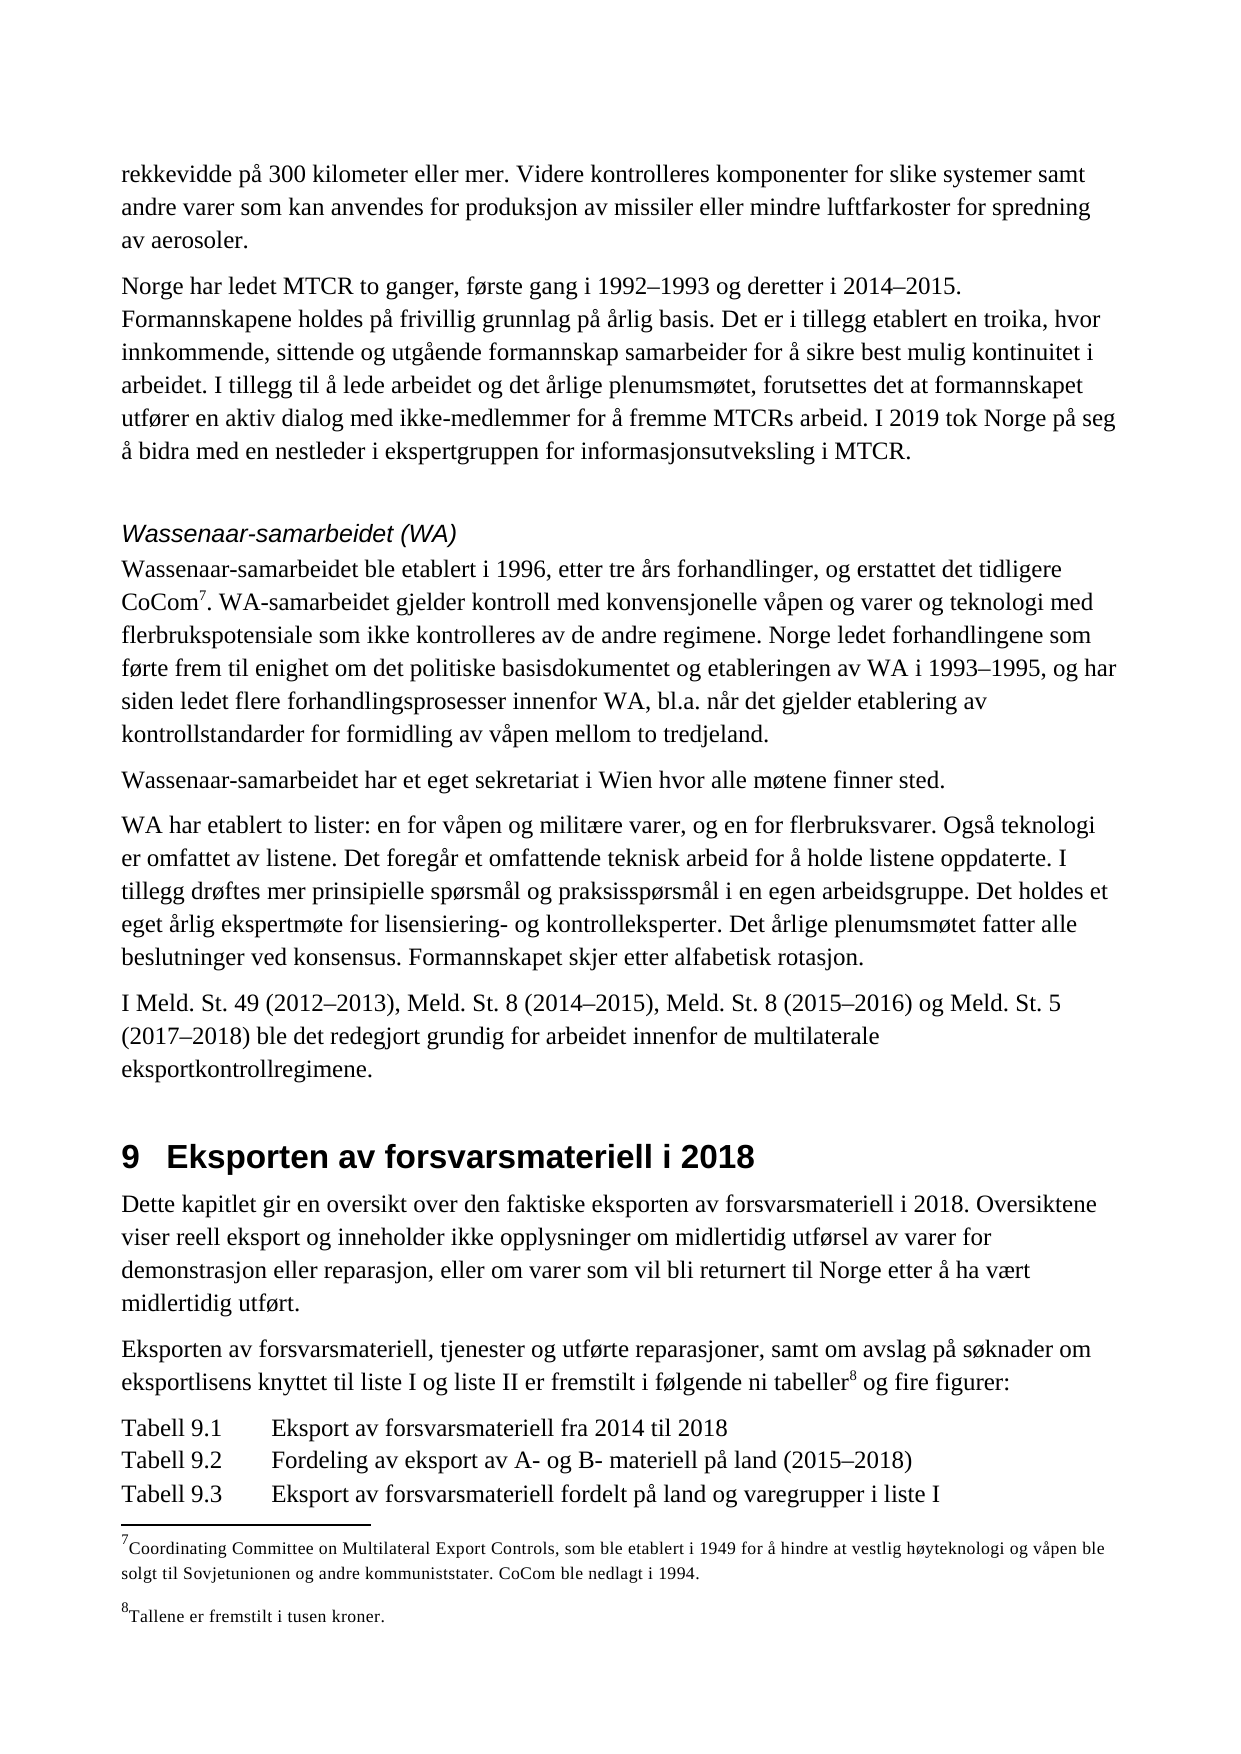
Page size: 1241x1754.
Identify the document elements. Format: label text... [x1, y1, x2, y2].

list Tabell 9.3 Eksport av forsvarsmateriell fordelt på land og varegrupper i liste I [121, 1479, 1119, 1507]
text Wassenaar-samarbeidet har et eget sekretariat i Wien hvor alle møtene finner sted. [121, 765, 1119, 793]
list Tabell 9.1 Eksport av forsvarsmateriell fra 2014 til 2018 [121, 1413, 1119, 1441]
text I Meld. St. 49 (2012–2013), Meld. St. 8 (2014–2015), Meld. St. 8 (2015–2016) og Meld. St. 5 (2017–2018) ble det redegjort grundig for arbeidet innenfor de multilaterale eksportkontrollregimene. [121, 988, 1119, 1083]
text Norge har ledet MTCR to ganger, første gang i 1992–1993 og deretter i 2014–2015. Formannskapene holdes på frivillig grunnlag på årlig basis. Det er i tillegg etablert en troika, hvor innkommende, sittende og utgående formannskap samarbeider for å sikre best mulig kontinuitet i arbeidet. I tillegg til å lede arbeidet og det årlige plenumsmøtet, forutsettes det at formannskapet utfører en aktiv dialog med ikke-medlemmer for å fremme MTCRs arbeid. I 2019 tok Norge på seg å bidra med en nestleder i ekspertgruppen for informasjonsutveksling i MTCR. [121, 271, 1119, 465]
text Eksporten av forsvarsmateriell, tjenester og utførte reparasjoner, samt om avslag på søknader om eksportlisens knyttet til liste I og liste II er fremstilt i følgende ni tabeller og fire figurer: [121, 1334, 1119, 1396]
list Tabell 9.2 Fordeling av eksport av A- og B- materiell på land (2015–2018) [121, 1446, 1119, 1474]
subtitle Eksporten av forsvarsmateriell i 2018 [121, 1137, 1119, 1175]
text Dette kapitlet gir en oversikt over den faktiske eksporten av forsvarsmateriell i 2018. Oversiktene viser reell eksport og inneholder ikke opplysninger om midlertidig utførsel av varer for demonstrasjon eller reparasjon, eller om varer som vil bli returnert til Norge etter å ha vært midlertidig utført. [121, 1189, 1119, 1317]
text Wassenaar-samarbeidet (WA) [121, 519, 1119, 548]
text WA har etablert to lister: en for våpen og militære varer, og en for flerbruksvarer. Også teknologi er omfattet av listene. Det foregår et omfattende teknisk arbeid for å holde listene oppdaterte. I tillegg drøftes mer prinsipielle spørsmål og praksisspørsmål i en egen arbeidsgruppe. Det holdes et eget årlig ekspertmøte for lisensiering- og kontrolleksperter. Det årlige plenumsmøtet fatter alle beslutninger ved konsensus. Formannskapet skjer etter alfabetisk rotasjon. [121, 810, 1119, 971]
text Wassenaar-samarbeidet ble etablert i 1996, etter tre års forhandlinger, og erstattet det tidligere CoCom. WA-samarbeidet gjelder kontroll med konvensjonelle våpen og varer og teknologi med flerbrukspotensiale som ikke kontrolleres av de andre regimene. Norge ledet forhandlingene som førte frem til enighet om det politiske basisdokumentet og etableringen av WA i 1993–1995, og har siden ledet flere forhandlingsprosesser innenfor WA, bl.a. når det gjelder etablering av kontrollstandarder for formidling av våpen mellom to tredjeland. [121, 554, 1119, 748]
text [121, 159, 1119, 254]
